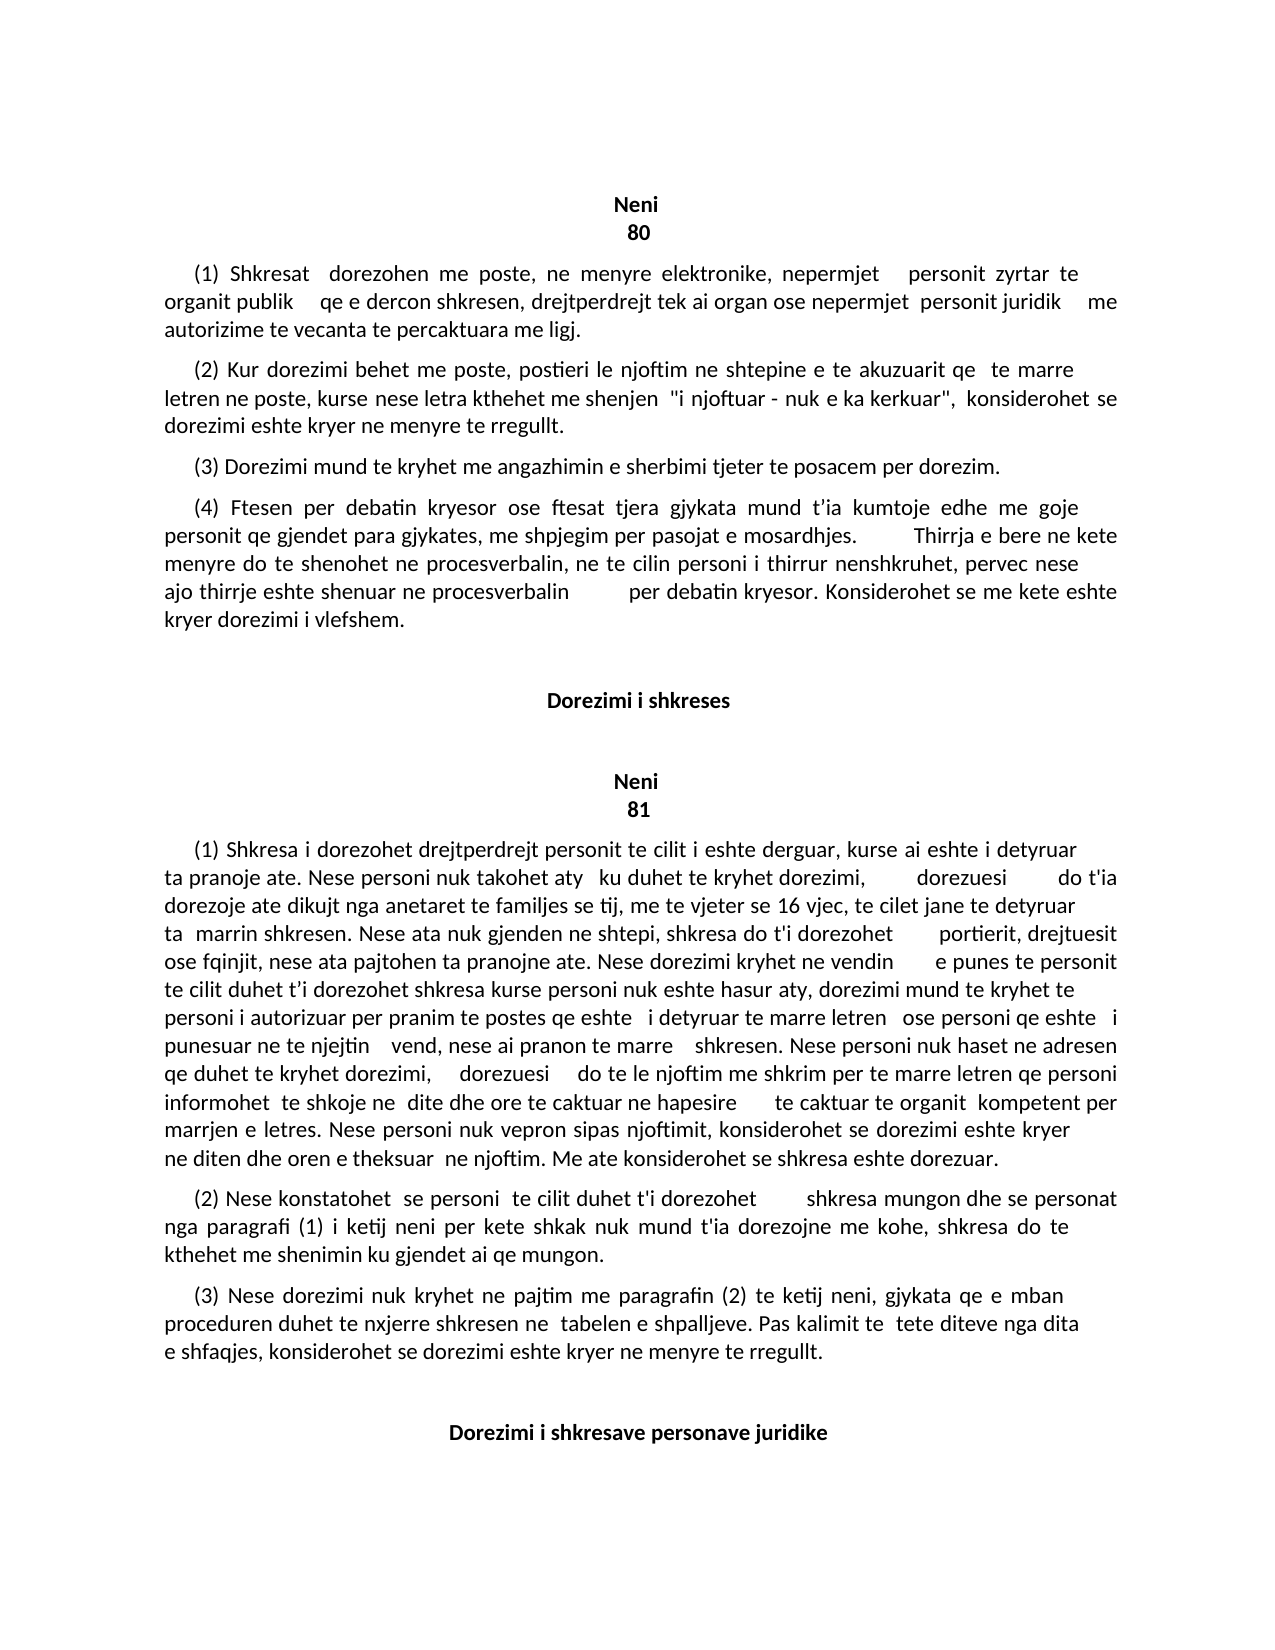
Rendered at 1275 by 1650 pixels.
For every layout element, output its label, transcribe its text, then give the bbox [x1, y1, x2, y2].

text Neni 80 [607, 191, 669, 247]
text Dorezimi i shkresave personave juridike [432, 1418, 844, 1446]
text (3) Dorezimi mund te kryhet me angazhimin e sherbimi tjeter te posacem per dorezim. [164, 452, 1117, 480]
text Dorezimi i shkreses [543, 686, 734, 714]
text (4) Ftesen per debatin kryesor ose ftesat tjera gjykata mund t’ia kumtoje edhe me goje personit qe gjendet para gjykates, me shpjegim per pasojat e mosardhjes. Thirrja e bere ne kete menyre do te shenohet ne procesverbalin, ne te cilin personi i thirrur nenshkruhet, pervec nese ajo thirrje eshte shenuar ne procesverbalin per debatin kryesor. Konsiderohet se me kete eshte kryer dorezimi i vlefshem. [164, 493, 1117, 633]
text (1) Shkresat dorezohen me poste, ne menyre elektronike, nepermjet personit zyrtar te organit publik qe e dercon shkresen, drejtperdrejt tek ai organ ose nepermjet personit juridik me autorizime te vecanta te percaktuara me ligj. [164, 259, 1117, 343]
text (2) Nese konstatohet se personi te cilit duhet t'i dorezohet shkresa mungon dhe se personat nga paragrafi (1) i ketij neni per kete shkak nuk mund t'ia dorezojne me kohe, shkresa do te kthehet me shenimin ku gjendet ai qe mungon. [164, 1184, 1117, 1268]
text (2) Kur dorezimi behet me poste, postieri le njoftim ne shtepine e te akuzuarit qe te marre letren ne poste, kurse nese letra kthehet me shenjen "i njoftuar - nuk e ka kerkuar", konsiderohet se dorezimi eshte kryer ne menyre te rregullt. [164, 356, 1117, 440]
text Neni 81 [607, 767, 669, 823]
text (3) Nese dorezimi nuk kryhet ne pajtim me paragrafin (2) te ketij neni, gjykata qe e mban proceduren duhet te nxjerre shkresen ne tabelen e shpalljeve. Pas kalimit te tete diteve nga dita e shfaqjes, konsiderohet se dorezimi eshte kryer ne menyre te rregullt. [164, 1281, 1117, 1365]
text (1) Shkresa i dorezohet drejtperdrejt personit te cilit i eshte derguar, kurse ai eshte i detyruar ta pranoje ate. Nese personi nuk takohet aty ku duhet te kryhet dorezimi, dorezuesi do t'ia dorezoje ate dikujt nga anetaret te familjes se tij, me te vjeter se 16 vjec, te cilet jane te detyruar ta marrin shkresen. Nese ata nuk gjenden ne shtepi, shkresa do t'i dorezohet portierit, drejtuesit ose fqinjit, nese ata pajtohen ta pranojne ate. Nese dorezimi kryhet ne vendin e punes te personit te cilit duhet t’i dorezohet shkresa kurse personi nuk eshte hasur aty, dorezimi mund te kryhet te personi i autorizuar per pranim te postes qe eshte i detyruar te marre letren ose personi qe eshte i punesuar ne te njejtin vend, nese ai pranon te marre shkresen. Nese personi nuk haset ne adresen qe duhet te kryhet dorezimi, dorezuesi do te le njoftim me shkrim per te marre letren qe personi informohet te shkoje ne dite dhe ore te caktuar ne hapesire te caktuar te organit kompetent per marrjen e letres. Nese personi nuk vepron sipas njoftimit, konsiderohet se dorezimi eshte kryer ne diten dhe oren e theksuar ne njoftim. Me ate konsiderohet se shkresa eshte dorezuar. [164, 835, 1117, 1172]
